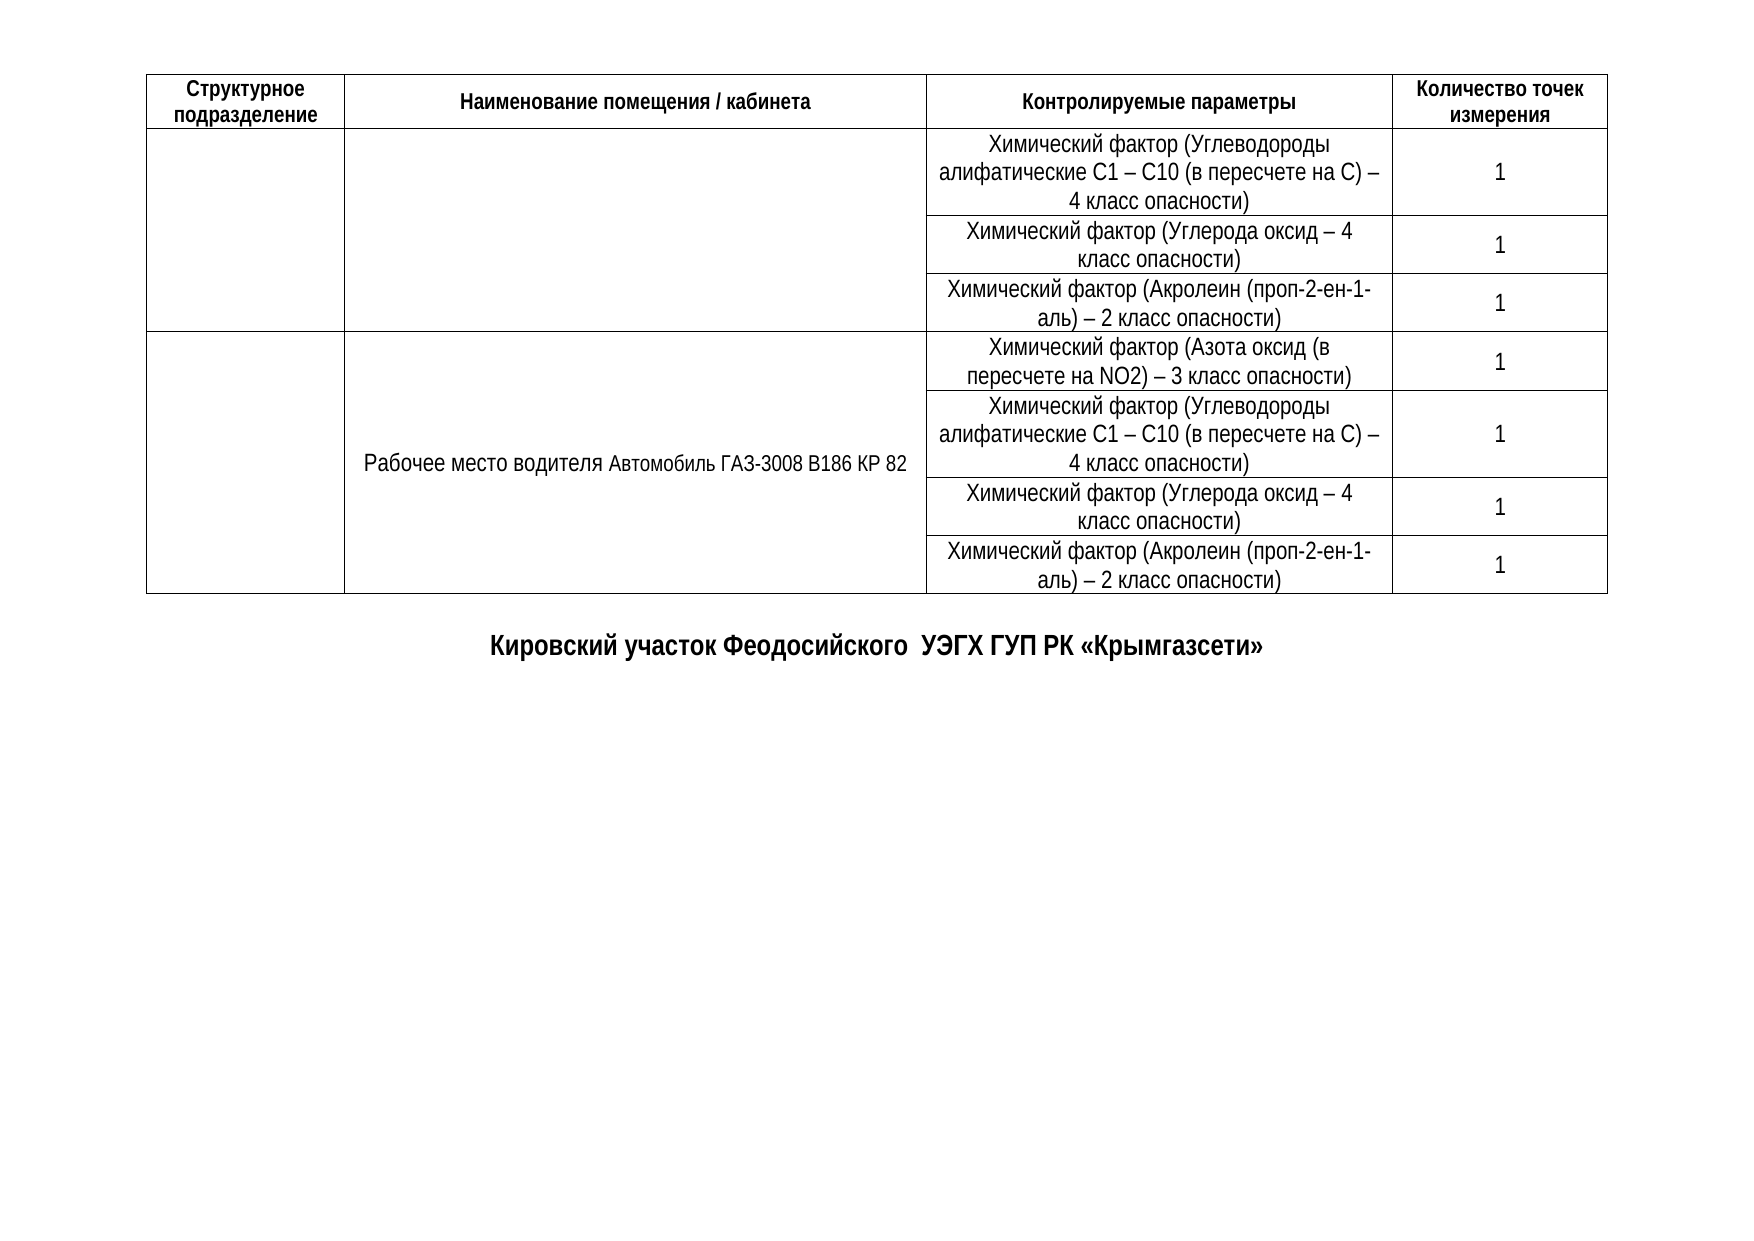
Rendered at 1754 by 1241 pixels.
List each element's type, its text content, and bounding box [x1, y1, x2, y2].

table_cell Рабочее место водителя Автомобиль ГАЗ-3008 В186 КР 82 [345, 332, 926, 593]
table_cell [147, 332, 344, 593]
table_cell 1 [1393, 391, 1607, 477]
table_cell 1 [1393, 332, 1607, 389]
table_cell 1 [1393, 274, 1607, 331]
table_header Структурное подразделение [147, 75, 344, 128]
table_cell 1 [1393, 536, 1607, 593]
text Кировский участок Феодосийского УЭГХ ГУП РК «Крымгазсети» [56, 628, 1698, 661]
table_cell 1 [1393, 216, 1607, 273]
table_cell 1 [1393, 129, 1607, 214]
table_header Наименование помещения / кабинета [345, 75, 926, 128]
table_cell [147, 129, 344, 331]
table_cell Химический фактор (Углерода оксид – 4 класс опасности) [927, 216, 1392, 273]
table_cell 1 [1393, 478, 1607, 535]
table_header Контролируемые параметры [927, 75, 1392, 128]
table_cell Химический фактор (Азота оксид (в пересчете на NO2) – 3 класс опасности) [927, 332, 1392, 389]
table_cell Химический фактор (Углерода оксид – 4 класс опасности) [927, 478, 1392, 535]
table_header Количество точек измерения [1393, 75, 1607, 128]
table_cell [345, 129, 926, 331]
table_cell Химический фактор (Акролеин (проп-2-ен-1-аль) – 2 класс опасности) [927, 274, 1392, 331]
table_cell Химический фактор (Углеводороды алифатические С1 – С10 (в пересчете на С) – 4 класс опасности) [927, 129, 1392, 214]
table_cell Химический фактор (Углеводороды алифатические С1 – С10 (в пересчете на С) – 4 класс опасности) [927, 391, 1392, 477]
table_cell Химический фактор (Акролеин (проп-2-ен-1-аль) – 2 класс опасности) [927, 536, 1392, 593]
